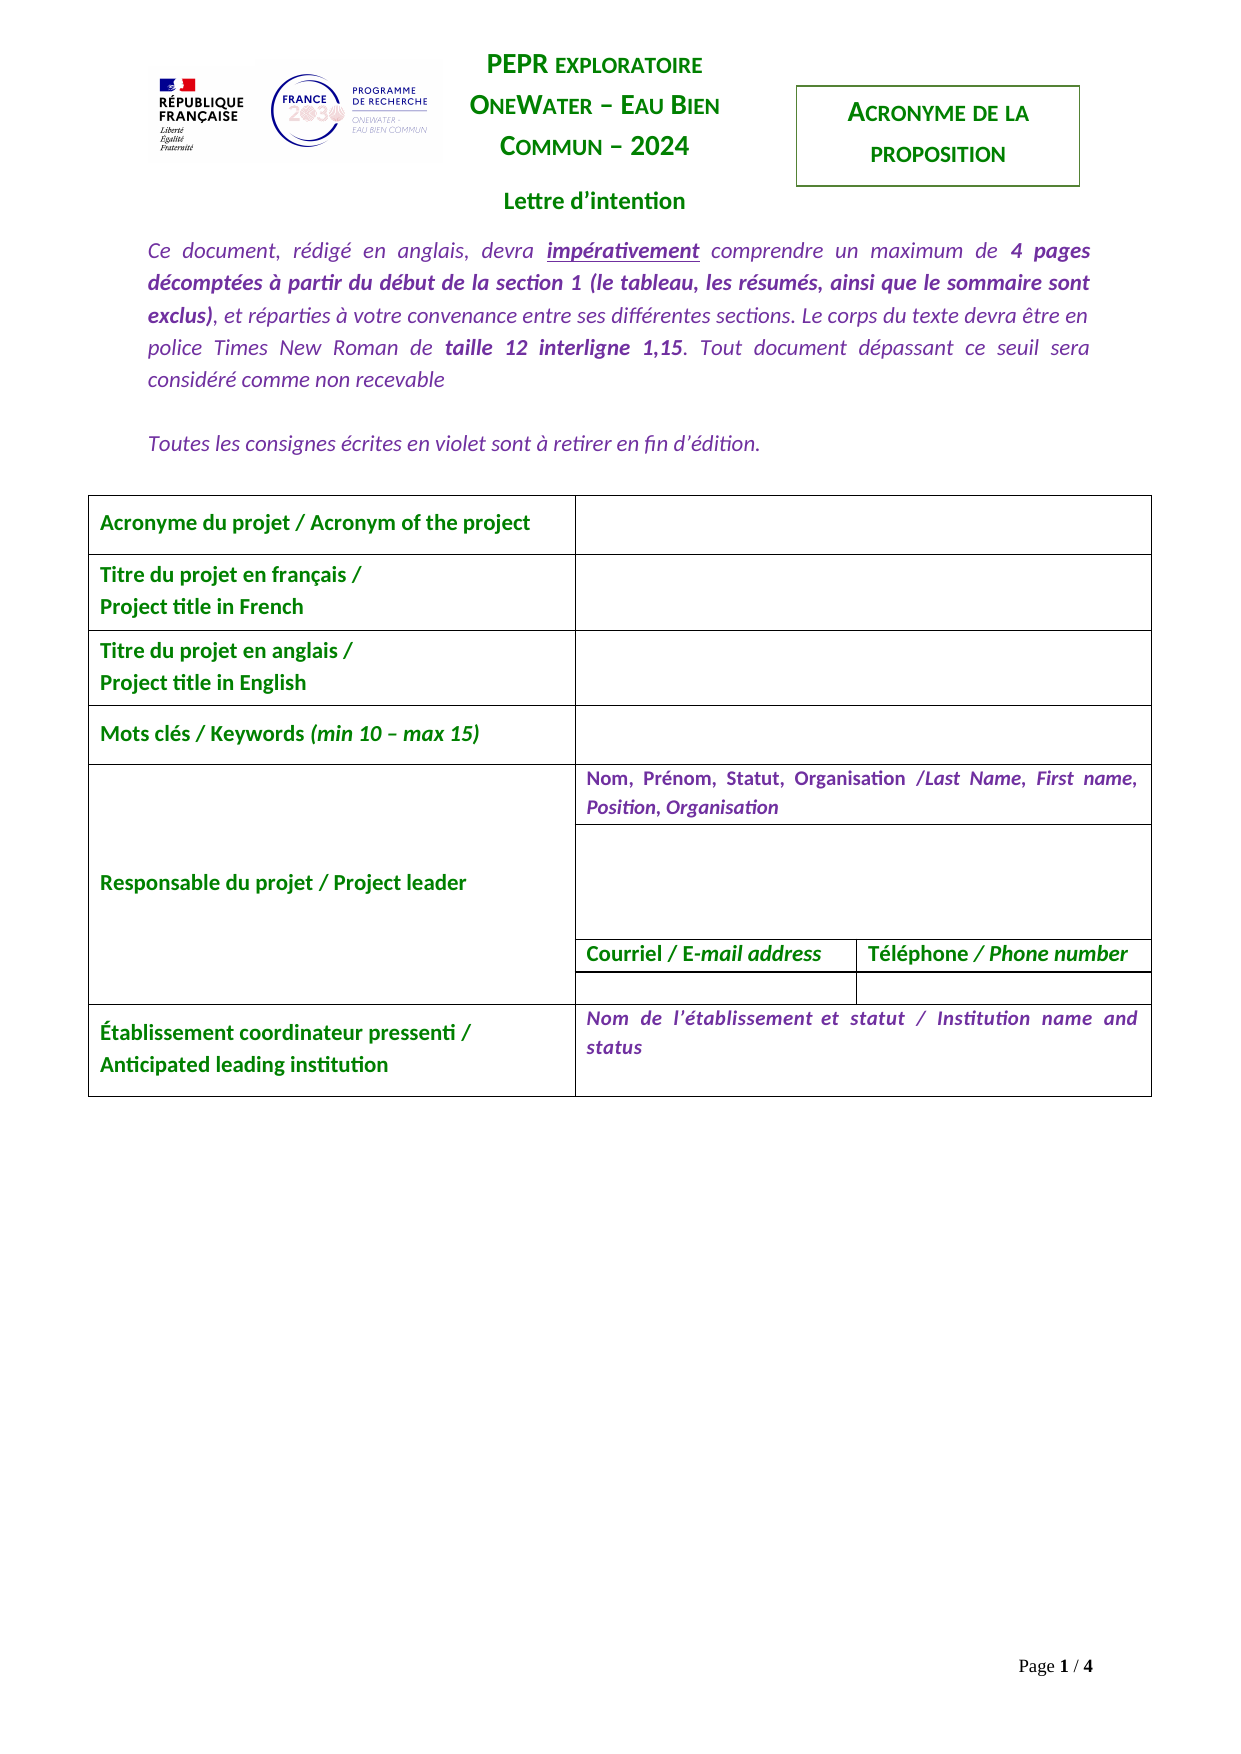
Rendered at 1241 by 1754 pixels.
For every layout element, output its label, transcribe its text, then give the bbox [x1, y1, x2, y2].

picture [147, 59, 443, 163]
table_header [576, 496, 1151, 554]
table_cell [576, 555, 1151, 630]
text Toutes les consignes écrites en violet sont à retirer en fin d’édition. [148, 429, 1093, 457]
table_cell Établissement coordinateur pressenti / Anticipated leading institution [89, 1005, 575, 1096]
text Ce document, rédigé en anglais, devra impérativement comprendre un maximum de 4 pages décomptées à partir du début de la section 1 (le tableau, les résumés, ainsi que le sommaire sont exclus), et réparties à votre convenance entre ses différentes sections. Le corps du texte devra être en police Times New Roman de taille 12 interligne 1,15. Tout document dépassant ce seuil sera considéré comme non recevable [148, 236, 1093, 393]
table_header Acronyme du projet / Acronym of the project [89, 496, 575, 554]
table_cell Courriel / E-mail address [576, 940, 856, 971]
table_cell Nom de l’établissement et statut / Institution name and status [576, 1005, 1151, 1096]
table_cell [576, 631, 1151, 705]
table_cell Mots clés / Keywords (min 10 – max 15) [89, 706, 575, 764]
table_cell Titre du projet en anglais / Project title in English [89, 631, 575, 705]
table_cell [576, 706, 1151, 764]
table_cell [576, 825, 1151, 938]
table_cell Titre du projet en français / Project title in French [89, 555, 575, 630]
table_cell [576, 973, 856, 1004]
table_cell [857, 973, 1151, 1004]
table_cell Responsable du projet / Project leader [89, 765, 575, 1004]
table_cell Nom, Prénom, Statut, Organisation /Last Name, First name, Position, Organisation [576, 765, 1151, 823]
table_cell Téléphone / Phone number [857, 940, 1151, 971]
